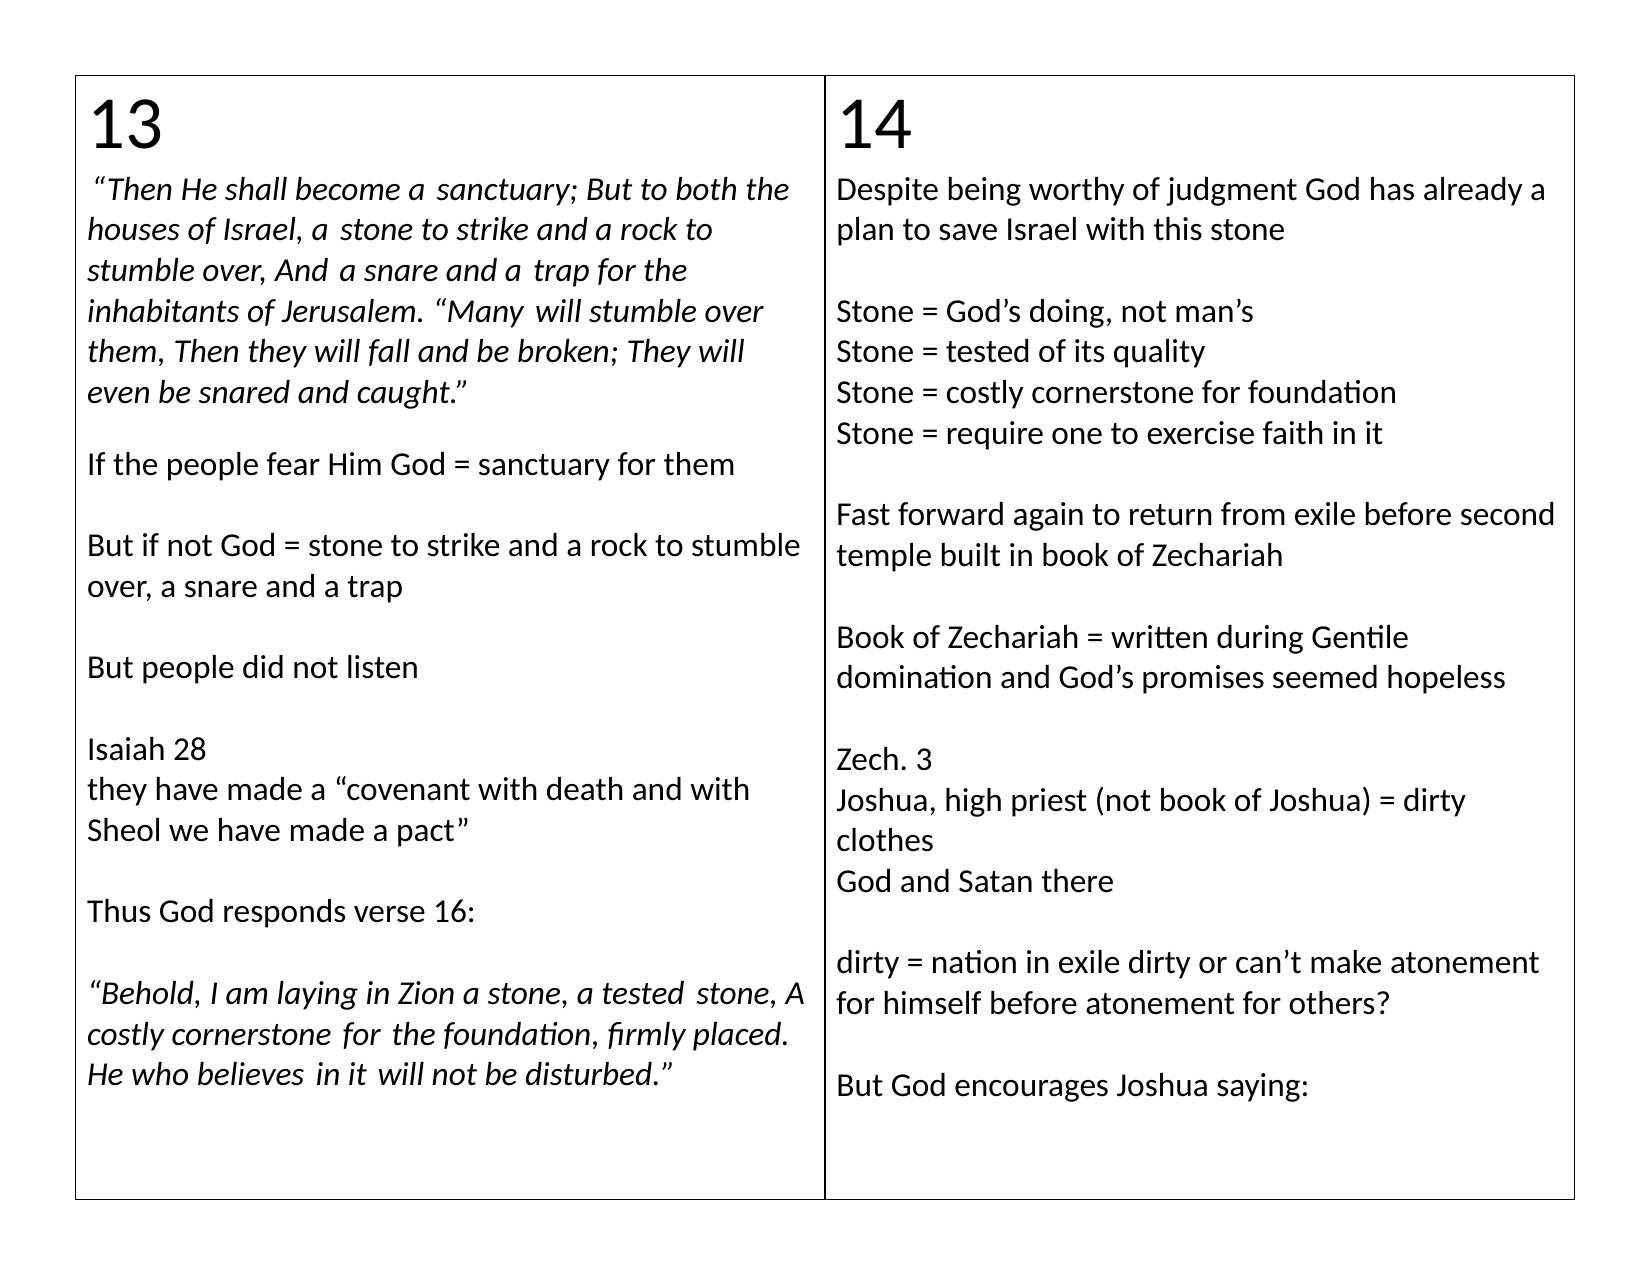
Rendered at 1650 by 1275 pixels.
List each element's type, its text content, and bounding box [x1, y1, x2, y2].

table_cell 13 “Then He shall become a sanctuary; But to both the houses of Israel, a stone to strike and a rock to stumble over, And a snare and a trap for the inhabitants of Jerusalem. “Many will stumble over them, Then they will fall and be broken; They will even be snared and caught.” If the people fear Him God = sanctuary for them But if not God = stone to strike and a rock to stumble over, a snare and a trap But people did not listen Isaiah 28 they have made a “covenant with death and with Sheol we have made a pact” Thus God responds verse 16: “Behold, I am laying in Zion a stone, a tested stone, A costly cornerstone for the foundation, firmly placed. He who believes in it will not be disturbed.” [76, 76, 824, 1199]
table_cell 14 Despite being worthy of judgment God has already a plan to save Israel with this stone Stone = God’s doing, not man’s Stone = tested of its quality Stone = costly cornerstone for foundation Stone = require one to exercise faith in it Fast forward again to return from exile before second temple built in book of Zechariah Book of Zechariah = written during Gentile domination and God’s promises seemed hopeless Zech. 3 Joshua, high priest (not book of Joshua) = dirty clothes God and Satan there dirty = nation in exile dirty or can’t make atonement for himself before atonement for others? But God encourages Joshua saying: [826, 76, 1574, 1199]
